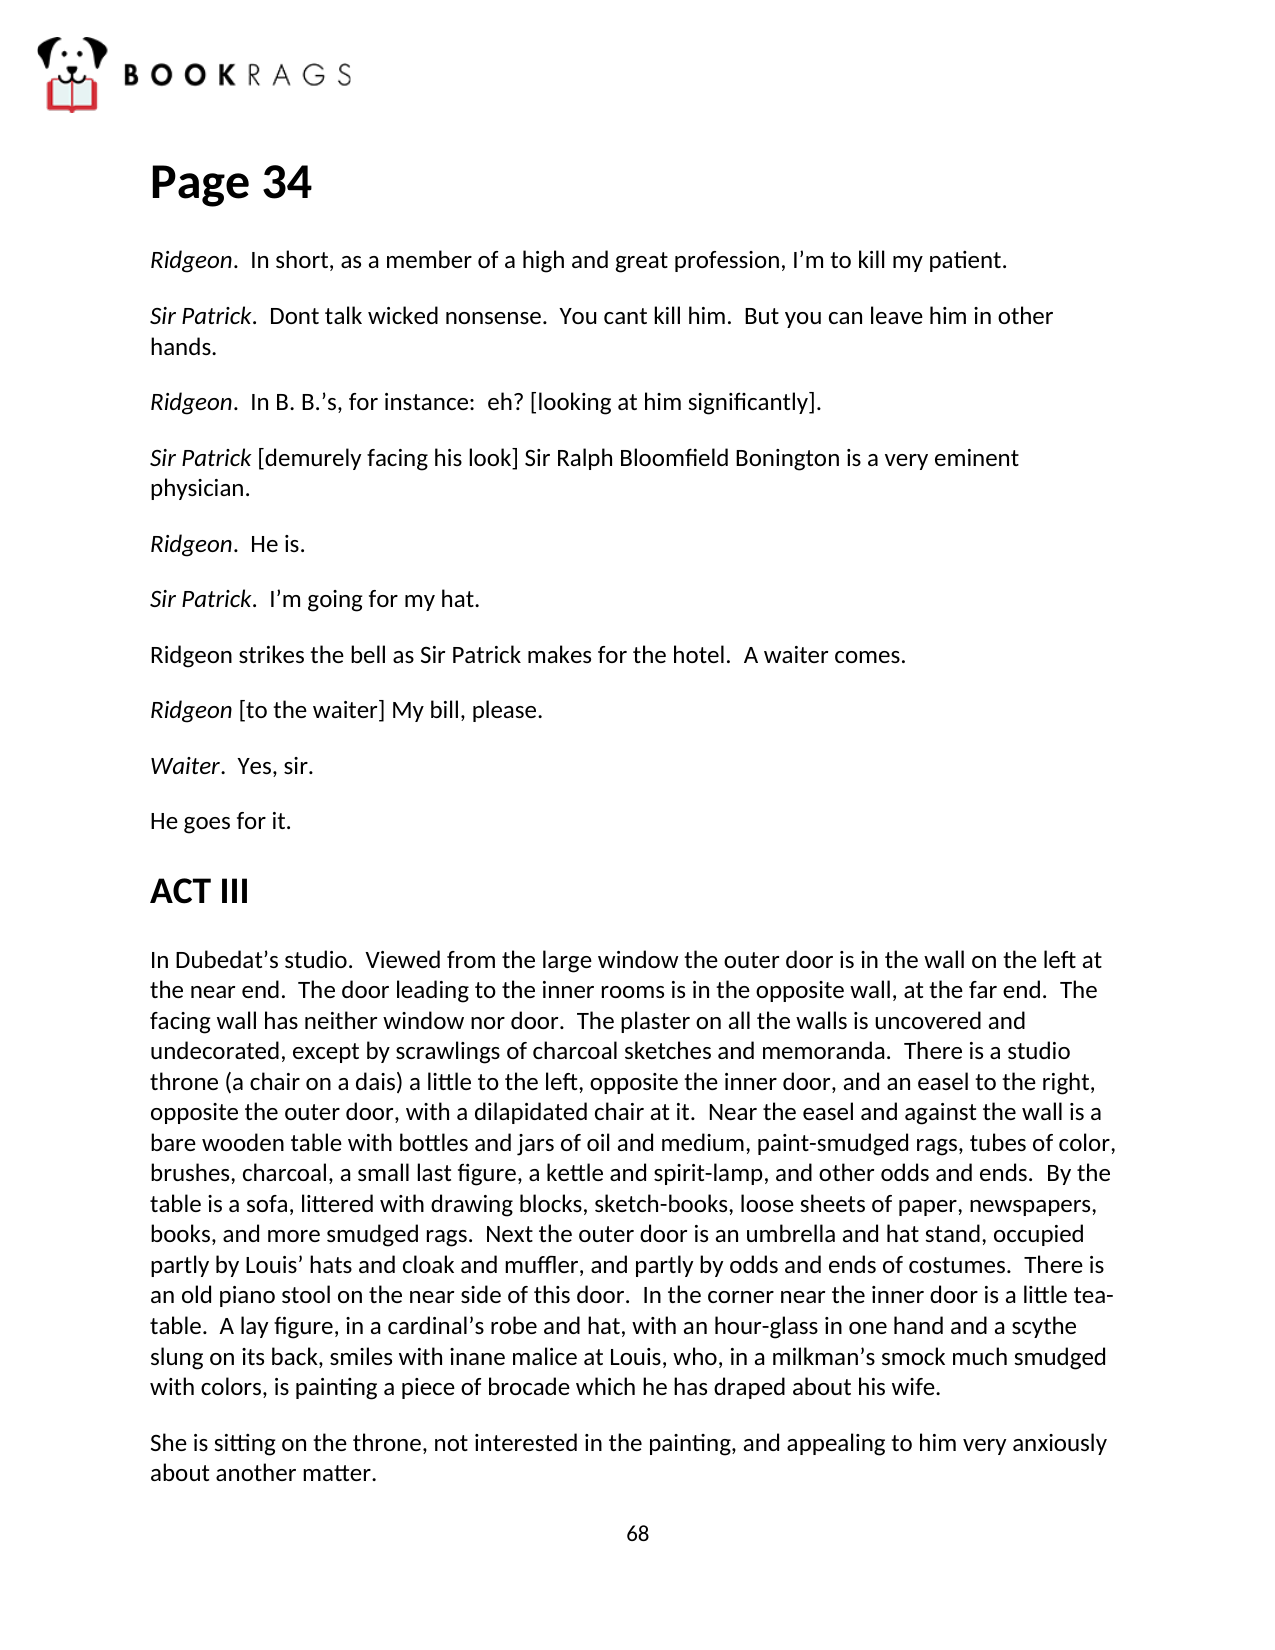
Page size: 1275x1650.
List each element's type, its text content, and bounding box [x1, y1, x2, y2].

text Sir Patrick. Dont talk wicked nonsense. You cant kill him. But you can leave him in other hands. [150, 300, 1125, 361]
text Waiter. Yes, sir. [150, 750, 1125, 780]
text Ridgeon. In short, as a member of a high and great profession, I’m to kill my patient. [150, 244, 1125, 275]
text ACT III [150, 867, 1125, 913]
text He goes for it. [150, 805, 1125, 836]
text Sir Patrick. I’m going for my hat. [150, 583, 1125, 614]
text She is sitting on the throne, not interested in the painting, and appealing to him very anxiously about another matter. [150, 1427, 1125, 1488]
text Ridgeon [to the waiter] My bill, please. [150, 694, 1125, 725]
text In Dubedat’s studio. Viewed from the large window the outer door is in the wall on the left at the near end. The door leading to the inner rooms is in the opposite wall, at the far end. The facing wall has neither window nor door. The plaster on all the walls is uncovered and undecorated, except by scrawlings of charcoal sketches and memoranda. There is a studio throne (a chair on a dais) a little to the left, opposite the inner door, and an easel to the right, opposite the outer door, with a dilapidated chair at it. Near the easel and against the wall is a bare wooden table with bottles and jars of oil and medium, paint-smudged rags, tubes of color, brushes, charcoal, a small last figure, a kettle and spirit-lamp, and other odds and ends. By the table is a sofa, littered with drawing blocks, sketch-books, loose sheets of paper, newspapers, books, and more smudged rags. Next the outer door is an umbrella and hat stand, occupied partly by Louis’ hats and cloak and muffler, and partly by odds and ends of costumes. There is an old piano stool on the near side of this door. In the corner near the inner door is a little tea-table. A lay figure, in a cardinal’s robe and hat, with an hour-glass in one hand and a scythe slung on its back, smiles with inane malice at Louis, who, in a milkman’s smock much smudged with colors, is painting a piece of brocade which he has draped about his wife. [150, 944, 1125, 1402]
text Ridgeon. He is. [150, 528, 1125, 558]
text Ridgeon strikes the bell as Sir Patrick makes for the hotel. A waiter comes. [150, 639, 1125, 669]
picture [37, 37, 351, 113]
text Page 34 [150, 150, 1125, 211]
text Ridgeon. In B. B.’s, for instance: eh? [looking at him significantly]. [150, 386, 1125, 417]
text Sir Patrick [demurely facing his look] Sir Ralph Bloomfield Bonington is a very eminent physician. [150, 442, 1125, 503]
